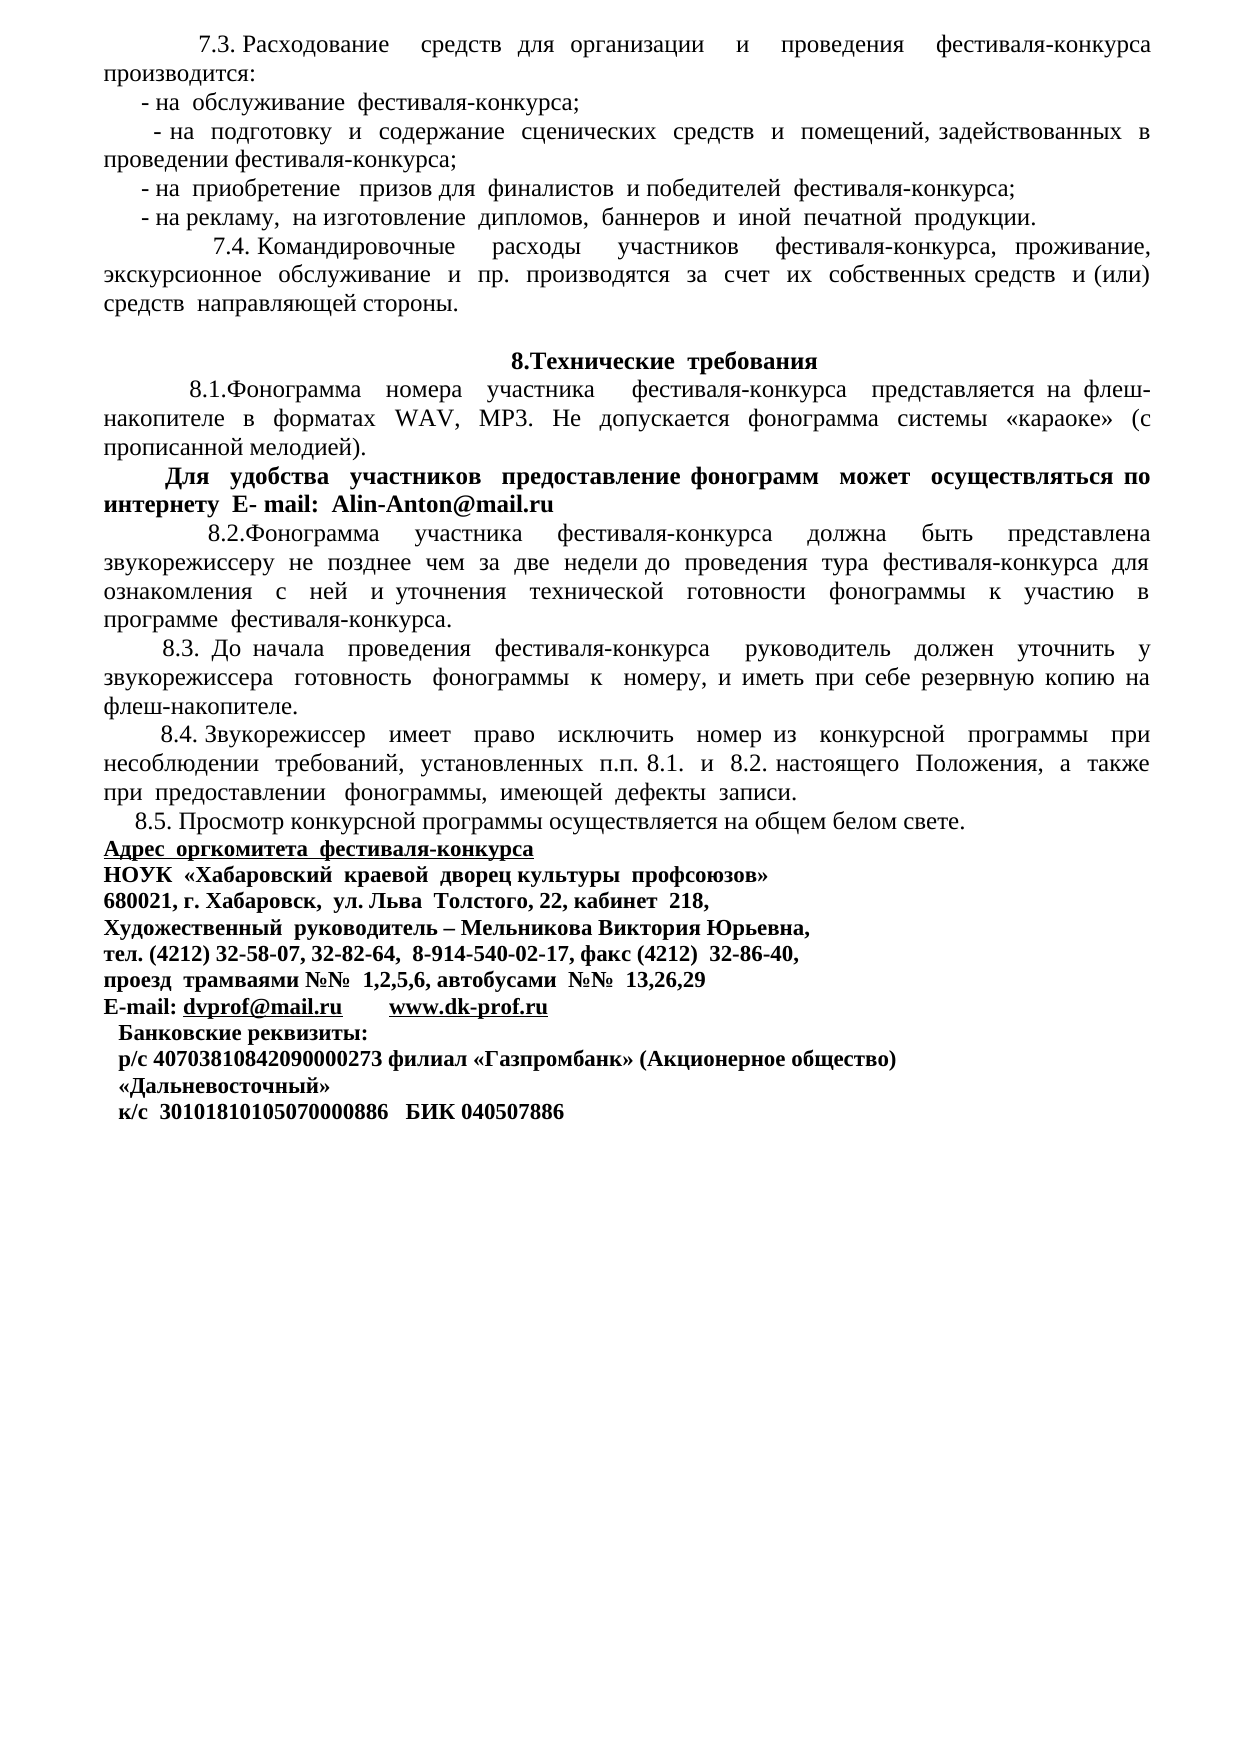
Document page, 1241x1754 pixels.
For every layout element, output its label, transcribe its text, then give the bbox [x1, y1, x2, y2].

text Художественный руководитель – Мельникова Виктория Юрьевна, [103, 914, 1152, 940]
text 8.3. До начала проведения фестиваля-конкурса руководитель должен уточнить у звукорежиссера готовность фонограммы к номеру, и иметь при себе резервную копию на флеш-накопителе. [103, 633, 1152, 719]
text к/с 30101810105070000886 БИК 040507886 [118, 1098, 1152, 1124]
text проезд трамваями №№ 1,2,5,6, автобусами №№ 13,26,29 [103, 966, 1152, 993]
text - на приобретение призов для финалистов и победителей фестиваля-конкурса; [103, 173, 1152, 202]
text Е-mail: dvprof@mail.ru www.dk-prof.ru [103, 993, 1152, 1019]
text Для удобства участников предоставление фонограмм может осуществляться по интернету E- mail: Alin-Anton@mail.ru [103, 461, 1152, 518]
text «Дальневосточный» [118, 1072, 1152, 1098]
text тел. (4212) 32-58-07, 32-82-64, 8-914-540-02-17, факс (4212) 32-86-40, [103, 940, 1152, 966]
text - на подготовку и содержание сценических средств и помещений, задействованных в проведении фестиваля-конкурса; [103, 116, 1152, 173]
text - на обслуживание фестиваля-конкурса; [103, 87, 1152, 116]
text НОУК «Хабаровский краевой дворец культуры профсоюзов» [103, 861, 1152, 887]
text 7.4. Командировочные расходы участников фестиваля-конкурса, проживание, экскурсионное обслуживание и пр. производятся за счет их собственных средств и (или) средств направляющей стороны. [103, 231, 1152, 317]
text - на рекламу, на изготовление дипломов, баннеров и иной печатной продукции. [103, 202, 1152, 231]
text 8.1.Фонограмма номера участника фестиваля-конкурса представляется на флеш-накопителе в форматах WAV, MP3. Не допускается фонограмма системы «караоке» (с прописанной мелодией). [103, 374, 1152, 461]
text Адрес оргкомитета фестиваля-конкурса [103, 834, 1152, 861]
text 7.3. Расходование средств для организации и проведения фестиваля-конкурса производится: [103, 29, 1152, 87]
text 8.2.Фонограмма участника фестиваля-конкурса должна быть представлена звукорежиссеру не позднее чем за две недели до проведения тура фестиваля-конкурса для ознакомления с ней и уточнения технической готовности фонограммы к участию в программе фестиваля-конкурса. [103, 518, 1152, 633]
text Банковские реквизиты: [118, 1019, 1152, 1045]
text 8.5. Просмотр конкурсной программы осуществляется на общем белом свете. [103, 806, 1152, 834]
text 8.Технические требования [177, 346, 1152, 374]
text 680021, г. Хабаровск, ул. Льва Толстого, 22, кабинет 218, [103, 887, 1152, 914]
text р/с 40703810842090000273 филиал «Газпромбанк» (Акционерное общество) [118, 1045, 1152, 1072]
text 8.4. Звукорежиссер имеет право исключить номер из конкурсной программы при несоблюдении требований, установленных п.п. 8.1. и 8.2. настоящего Положения, а также при предоставлении фонограммы, имеющей дефекты записи. [103, 719, 1152, 806]
